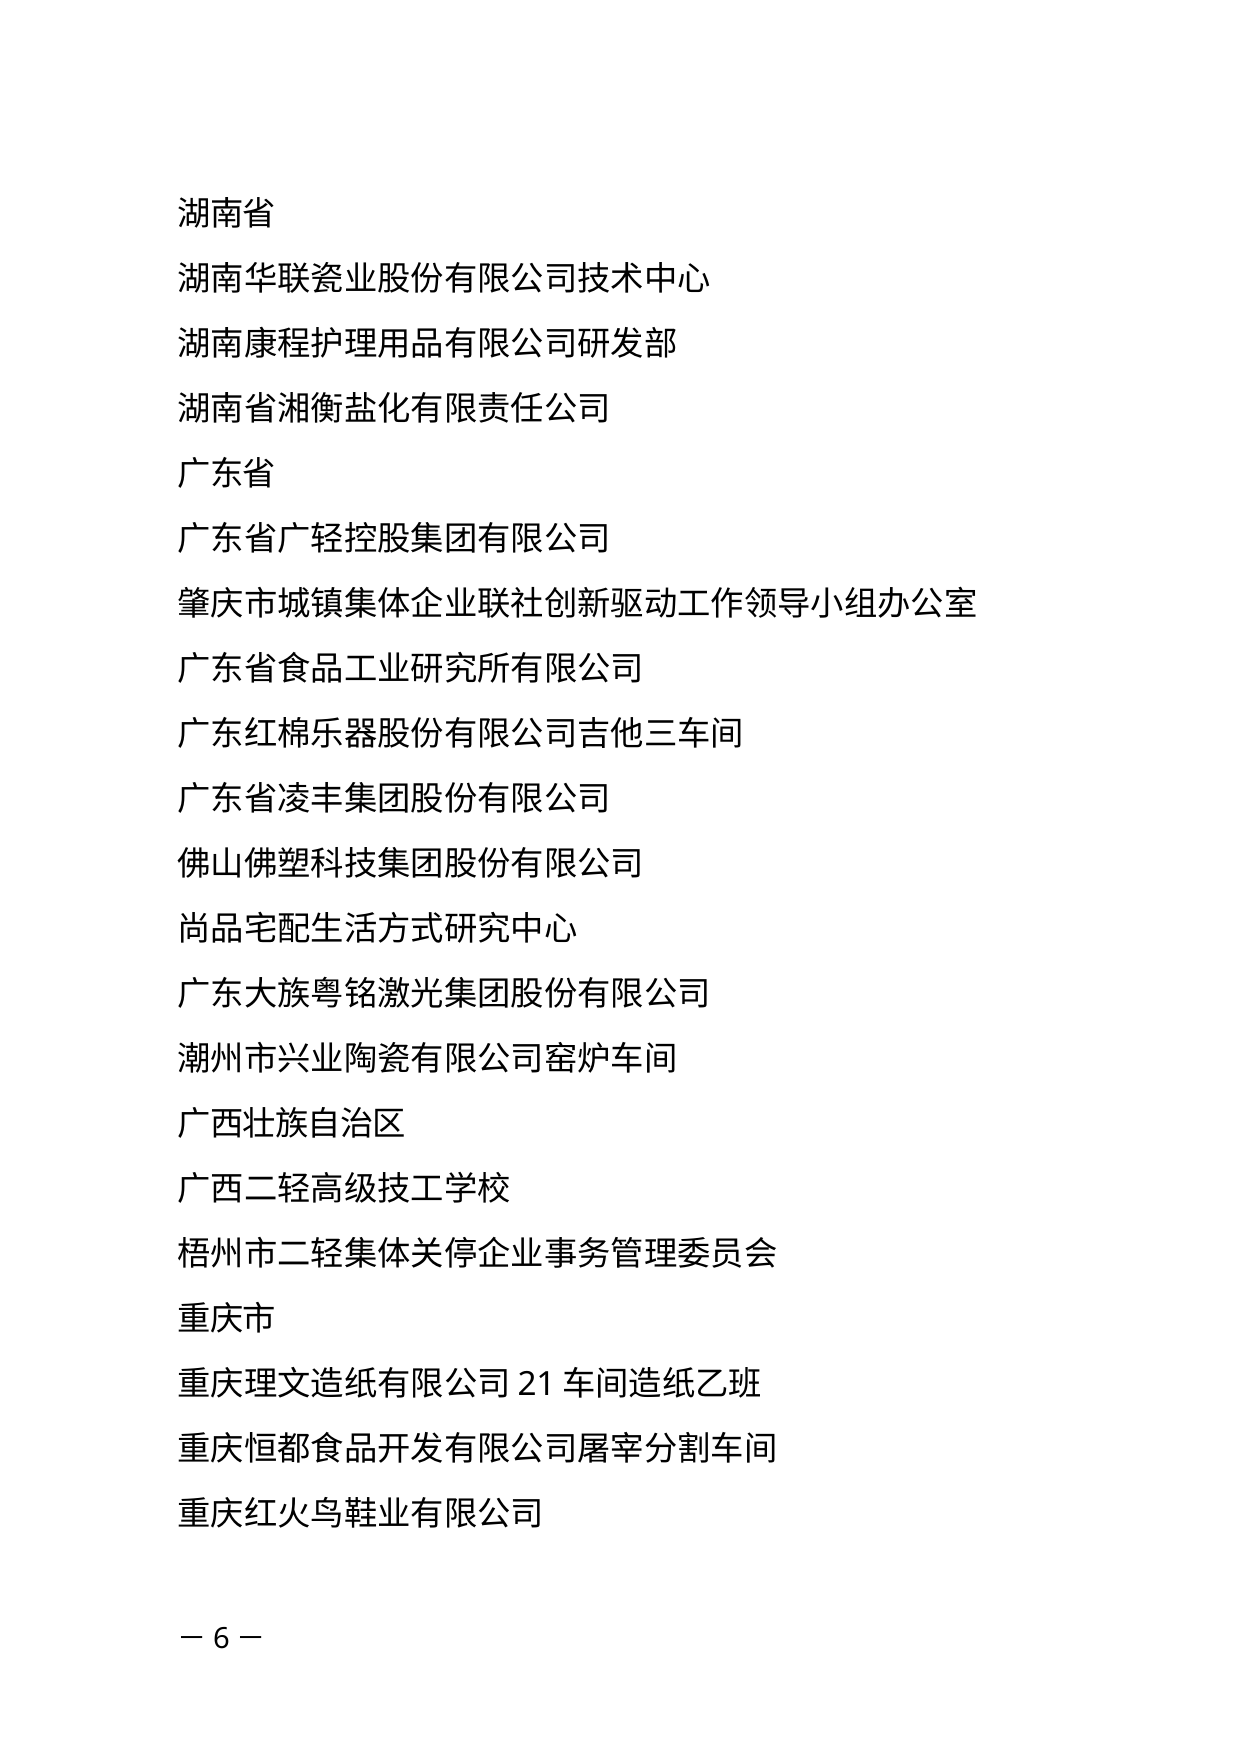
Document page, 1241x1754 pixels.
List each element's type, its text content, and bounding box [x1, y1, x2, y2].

text 重庆市 [177, 1283, 1063, 1348]
text 广东省广轻控股集团有限公司 [177, 503, 1063, 568]
text 肇庆市城镇集体企业联社创新驱动工作领导小组办公室 [177, 568, 1063, 633]
text 广西二轻高级技工学校 [177, 1153, 1063, 1218]
text 重庆理文造纸有限公司21车间造纸乙班 [177, 1348, 1063, 1413]
text 广东省 [177, 438, 1063, 503]
text 广东省凌丰集团股份有限公司 [177, 763, 1063, 828]
text 梧州市二轻集体关停企业事务管理委员会 [177, 1218, 1063, 1283]
text 湖南华联瓷业股份有限公司技术中心 [177, 243, 1063, 308]
text 重庆恒都食品开发有限公司屠宰分割车间 [177, 1413, 1063, 1478]
text 广东红棉乐器股份有限公司吉他三车间 [177, 698, 1063, 763]
text 湖南省 [177, 178, 1063, 243]
text 潮州市兴业陶瓷有限公司窑炉车间 [177, 1023, 1063, 1088]
text 湖南康程护理用品有限公司研发部 [177, 308, 1063, 373]
text 尚品宅配生活方式研究中心 [177, 893, 1063, 958]
text 广东大族粤铭激光集团股份有限公司 [177, 958, 1063, 1023]
text 佛山佛塑科技集团股份有限公司 [177, 828, 1063, 893]
text 湖南省湘衡盐化有限责任公司 [177, 373, 1063, 438]
text 广东省食品工业研究所有限公司 [177, 633, 1063, 698]
text 广西壮族自治区 [177, 1088, 1063, 1153]
text 重庆红火鸟鞋业有限公司 [177, 1478, 1063, 1543]
